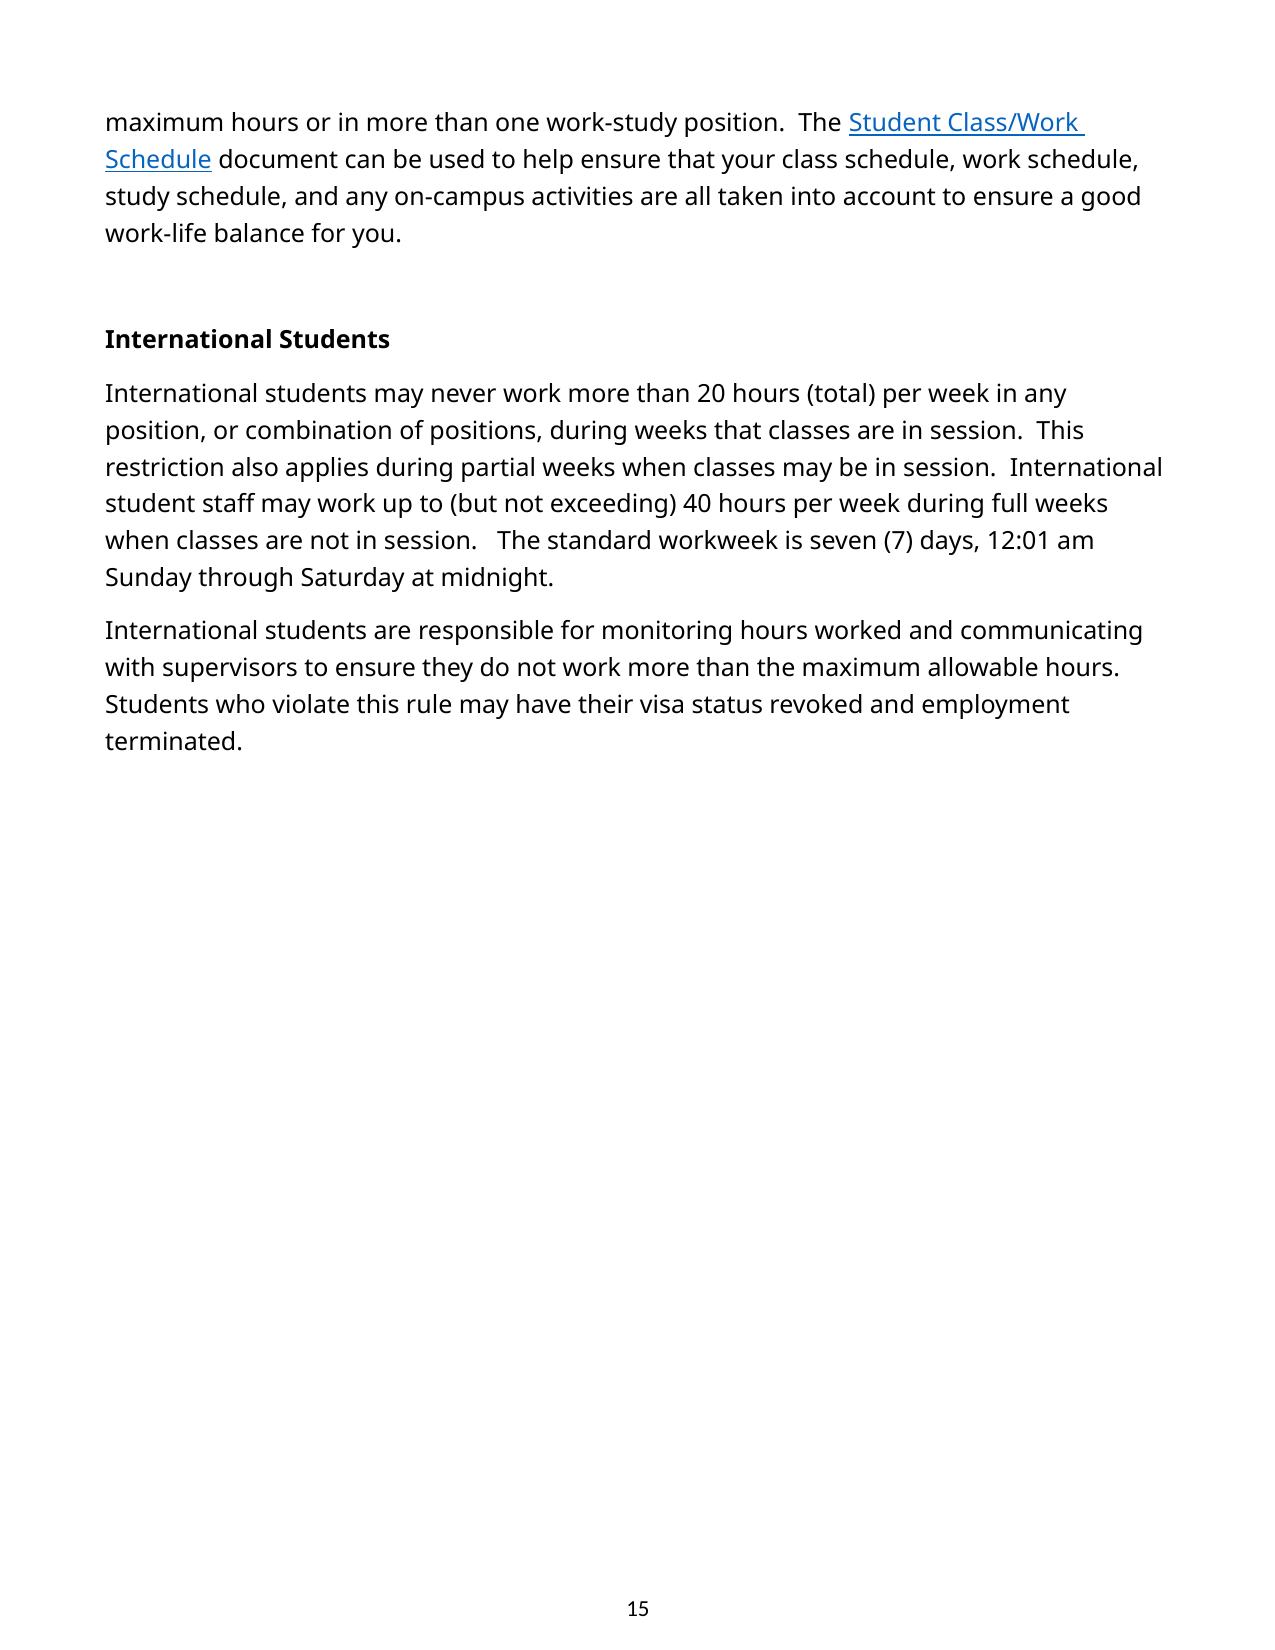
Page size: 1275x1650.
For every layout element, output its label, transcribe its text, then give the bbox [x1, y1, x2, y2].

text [105, 105, 1170, 249]
text International Students [105, 322, 1170, 356]
text International students are responsible for monitoring hours worked and communicating with supervisors to ensure they do not work more than the maximum allowable hours. Students who violate this rule may have their visa status revoked and employment terminated. [105, 613, 1170, 757]
text International students may never work more than 20 hours (total) per week in any position, or combination of positions, during weeks that classes are in session. This restriction also applies during partial weeks when classes may be in session. International student staff may work up to (but not exceeding) 40 hours per week during full weeks when classes are not in session. The standard workweek is seven (7) days, 12:01 am Sunday through Saturday at midnight. [105, 376, 1170, 593]
